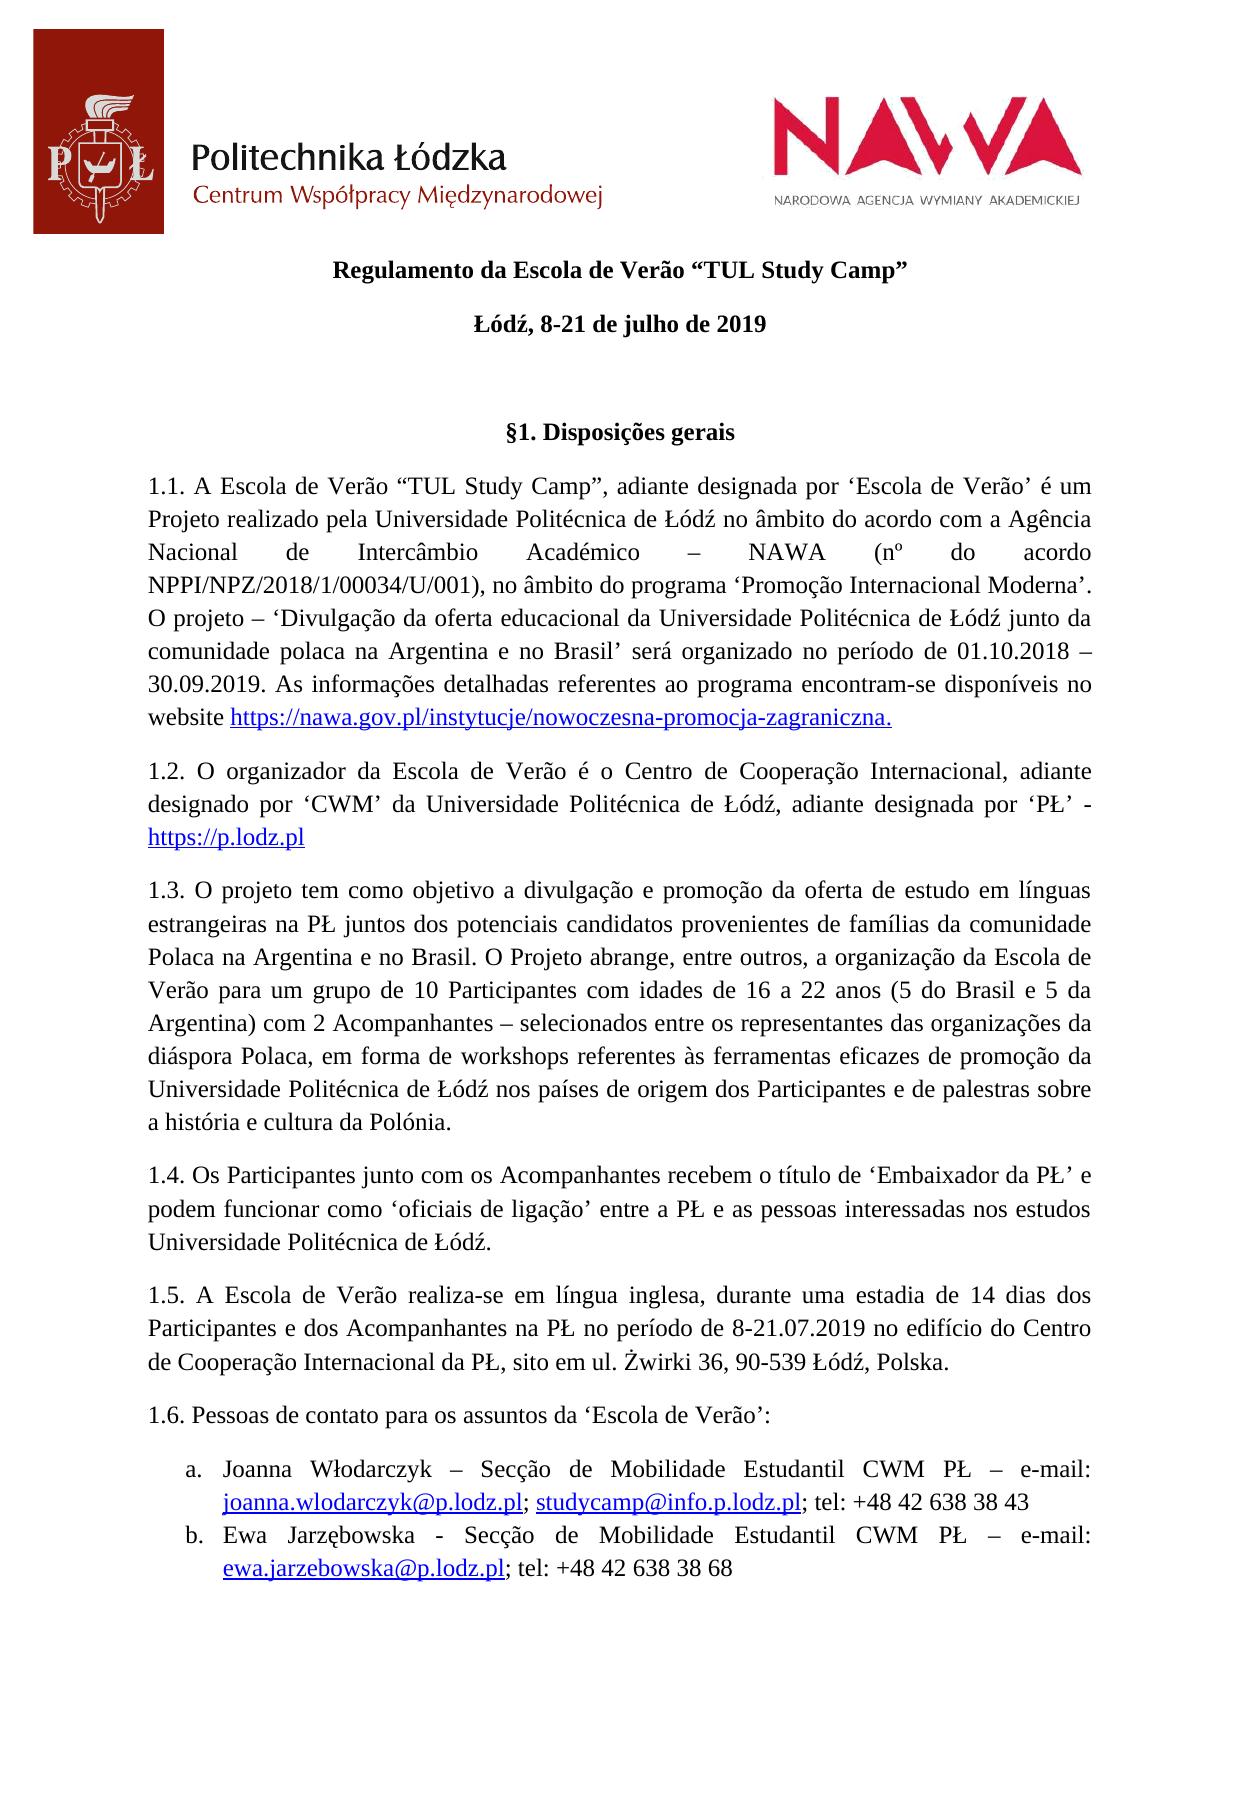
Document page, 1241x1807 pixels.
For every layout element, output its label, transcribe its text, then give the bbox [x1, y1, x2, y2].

text 1.1. A Escola de Verão “TUL Study Camp”, adiante designada por ‘Escola de Verão’ é um Projeto realizado pela Universidade Politécnica de Łódź no âmbito do acordo com a Agência Nacional de Intercâmbio Académico – NAWA (nº do acordo NPPI/NPZ/2018/1/00034/U/001), no âmbito do programa ‘Promoção Internacional Moderna’. O projeto – ‘Divulgação da oferta educacional da Universidade Politécnica de Łódź junto da comunidade polaca na Argentina e no Brasil’ será organizado no período de 01.10.2018 – 30.09.2019. As informações detalhadas referentes ao programa encontram-se disponíveis no website https://nawa.gov.pl/instytucje/nowoczesna-promocja-zagraniczna. [148, 471, 1093, 731]
text §1. Disposições gerais [148, 417, 1093, 446]
text 1.4. Os Participantes junto com os Acompanhantes recebem o título de ‘Embaixador da PŁ’ e podem funcionar como ‘oficiais de ligação’ entre a PŁ e as pessoas interessadas nos estudos Universidade Politécnica de Łódź. [148, 1161, 1093, 1255]
text 1.6. Pessoas de contato para os assuntos da ‘Escola de Verão’: [148, 1400, 1093, 1429]
text 1.3. O projeto tem como objetivo a divulgação e promoção da oferta de estudo em línguas estrangeiras na PŁ juntos dos potenciais candidatos provenientes de famílias da comunidade Polaca na Argentina e no Brasil. O Projeto abrange, entre outros, a organização da Escola de Verão para um grupo de 10 Participantes com idades de 16 a 22 anos (5 do Brasil e 5 da Argentina) com 2 Acompanhantes – selecionados entre os representantes das organizações da diáspora Polaca, em forma de workshops referentes às ferramentas eficazes de promoção da Universidade Politécnica de Łódź nos países de origem dos Participantes e de palestras sobre a história e cultura da Polónia. [148, 876, 1093, 1136]
list Joanna Włodarczyk – Secção de Mobilidade Estudantil CWM PŁ – e-mail: joanna.wlodarczyk@p.lodz.pl; studycamp@info.p.lodz.pl; tel: +48 42 638 38 43 [185, 1454, 1093, 1516]
text Regulamento da Escola de Verão “TUL Study Camp” [148, 255, 1093, 284]
picture [748, 67, 1093, 239]
text 1.5. A Escola de Verão realiza-se em língua inglesa, durante uma estadia de 14 dias dos Participantes e dos Acompanhantes na PŁ no período de 8-21.07.2019 no edifício do Centro de Cooperação Internacional da PŁ, sito em ul. Żwirki 36, 90-539 Łódź, Polska. [148, 1281, 1093, 1375]
text Łódź, 8-21 de julho de 2019 [148, 309, 1093, 338]
text 1.2. O organizador da Escola de Verão é o Centro de Cooperação Internacional, adiante designado por ‘CWM’ da Universidade Politécnica de Łódź, adiante designada por ‘PŁ’ - https://p.lodz.pl [148, 756, 1093, 851]
list Ewa Jarzębowska - Secção de Mobilidade Estudantil CWM PŁ – e-mail: ewa.jarzebowska@p.lodz.pl; tel: +48 42 638 38 68 [185, 1520, 1093, 1582]
